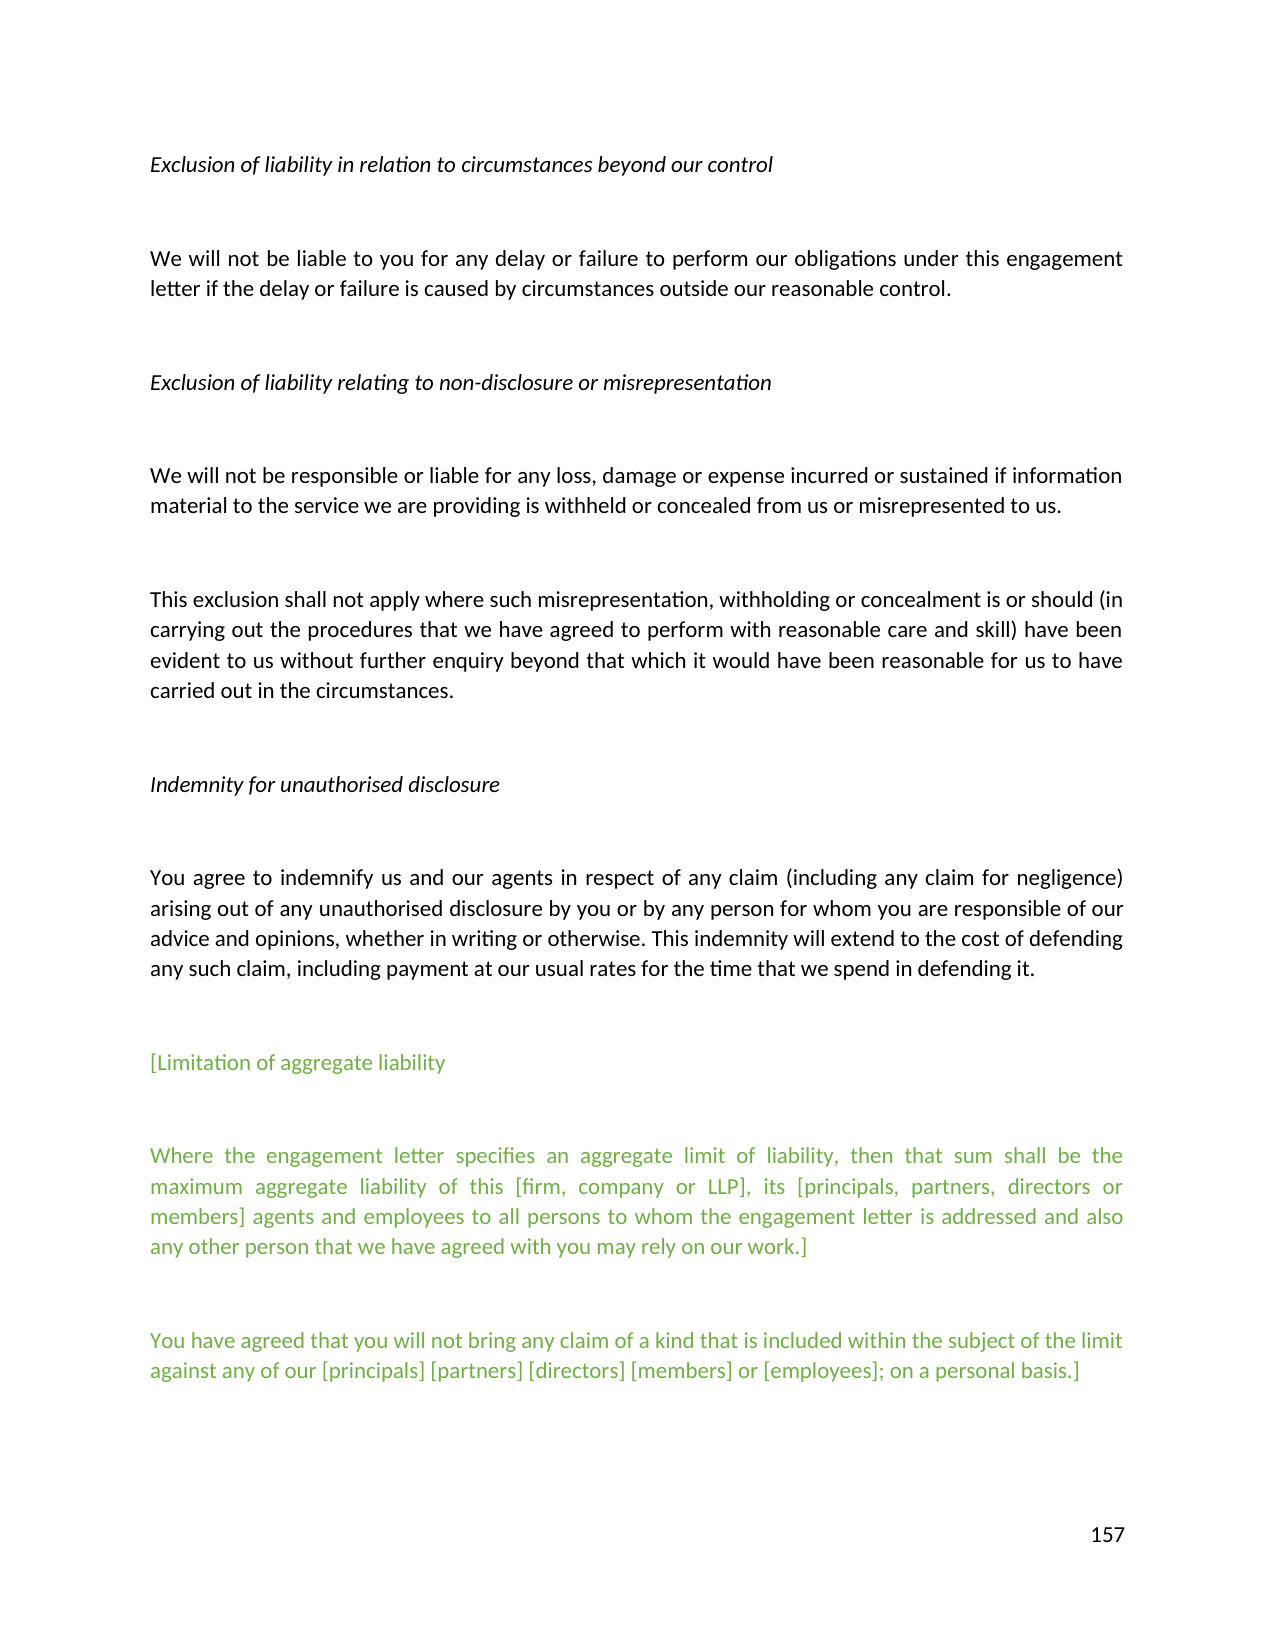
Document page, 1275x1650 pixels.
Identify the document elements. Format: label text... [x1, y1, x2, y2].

text Exclusion of liability relating to non-disclosure or misrepresentation [150, 368, 1125, 396]
text We will not be liable to you for any delay or failure to perform our obligations under this engagement letter if the delay or failure is caused by circumstances outside our reasonable control. [150, 244, 1125, 302]
text This exclusion shall not apply where such misrepresentation, withholding or concealment is or should (in carrying out the procedures that we have agreed to perform with reasonable care and skill) have been evident to us without further enquiry beyond that which it would have been reasonable for us to have carried out in the circumstances. [150, 585, 1125, 704]
text Exclusion of liability in relation to circumstances beyond our control [150, 150, 1125, 178]
text You have agreed that you will not bring any claim of a kind that is included within the subject of the limit against any of our [principals] [partners] [directors] [members] or [employees]; on a personal basis.] [150, 1326, 1125, 1384]
text [Limitation of aggregate liability [150, 1048, 1125, 1076]
text You agree to indemnify us and our agents in respect of any claim (including any claim for negligence) arising out of any unauthorised disclosure by you or by any person for whom you are responsible of our advice and opinions, whether in writing or otherwise. This indemnity will extend to the cost of defending any such claim, including payment at our usual rates for the time that we spend in defending it. [150, 863, 1125, 982]
text We will not be responsible or liable for any loss, damage or expense incurred or sustained if information material to the service we are providing is withheld or concealed from us or misrepresented to us. [150, 461, 1125, 520]
text Indemnity for unauthorised disclosure [150, 770, 1125, 798]
text Where the engagement letter specifies an aggregate limit of liability, then that sum shall be the maximum aggregate liability of this [firm, company or LLP], its [principals, partners, directors or members] agents and employees to all persons to whom the engagement letter is addressed and also any other person that we have agreed with you may rely on our work.] [150, 1142, 1125, 1260]
